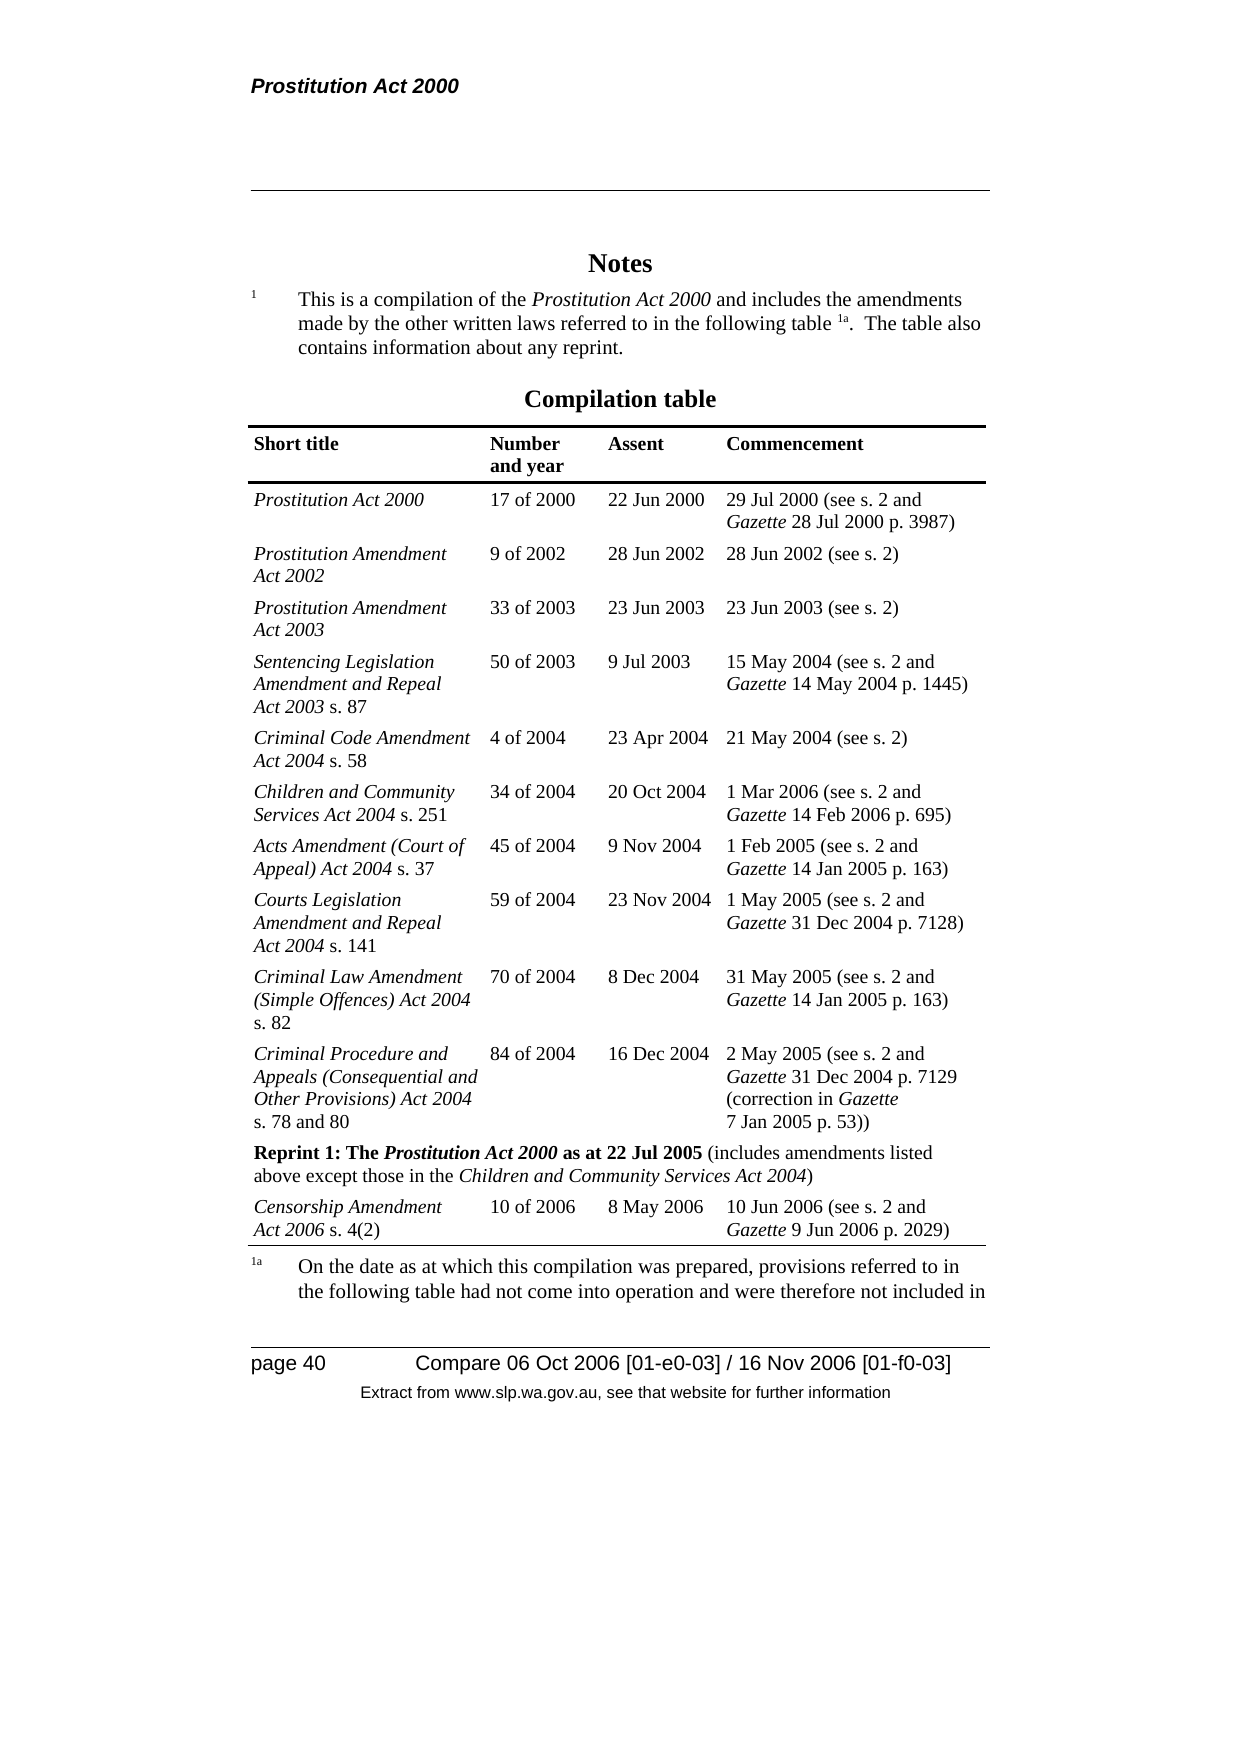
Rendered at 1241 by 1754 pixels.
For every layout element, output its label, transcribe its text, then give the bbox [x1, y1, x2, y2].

table_cell Prostitution Amendment Act 2003 [248, 591, 484, 645]
table_cell 15 May 2004 (see s. 2 and Gazette 14 May 2004 p. 1445) [720, 645, 986, 722]
table_cell 29 Jul 2000 (see s. 2 and Gazette 28 Jul 2000 p. 3987) [720, 484, 986, 537]
table_cell 8 May 2006 [602, 1191, 720, 1245]
table_cell Children and Community Services Act 2004 s. 251 [248, 776, 484, 830]
table_cell 59 of 2004 [484, 884, 602, 961]
table_cell Criminal Procedure and Appeals (Consequential and Other Provisions) Act 2004 s. 78 and 80 [248, 1038, 484, 1137]
table_cell 1 Mar 2006 (see s. 2 and Gazette 14 Feb 2006 p. 695) [720, 776, 986, 830]
table_cell 9 of 2002 [484, 538, 602, 591]
subtitle Notes [251, 247, 990, 279]
table_cell Sentencing Legislation Amendment and Repeal Act 2003 s. 87 [248, 645, 484, 722]
table_cell Prostitution Amendment Act 2002 [248, 538, 484, 591]
table_cell 50 of 2003 [484, 645, 602, 722]
table_cell 9 Nov 2004 [602, 830, 720, 884]
table_header Commencement [720, 428, 986, 481]
table_cell 84 of 2004 [484, 1038, 602, 1137]
table_cell Acts Amendment (Court of Appeal) Act 2004 s. 37 [248, 830, 484, 884]
table_cell 31 May 2005 (see s. 2 and Gazette 14 Jan 2005 p. 163) [720, 961, 986, 1038]
table_cell 9 Jul 2003 [602, 645, 720, 722]
table_cell 45 of 2004 [484, 830, 602, 884]
table_cell 23 Jun 2003 [602, 591, 720, 645]
table_cell 23 Nov 2004 [602, 884, 720, 961]
table_header Number and year [484, 428, 602, 481]
table_cell 10 of 2006 [484, 1191, 602, 1245]
table_cell Courts Legislation Amendment and Repeal Act 2004 s. 141 [248, 884, 484, 961]
table_cell 33 of 2003 [484, 591, 602, 645]
table_cell 28 Jun 2002 [602, 538, 720, 591]
table_cell 22 Jun 2000 [602, 484, 720, 537]
table_cell 28 Jun 2002 (see s. 2) [720, 538, 986, 591]
subtitle Compilation table [251, 384, 990, 413]
table_cell 10 Jun 2006 (see s. 2 and Gazette 9 Jun 2006 p. 2029) [720, 1191, 986, 1245]
text 1 This is a compilation of the Prostitution Act 2000 and includes the amendments made by the other written laws referred to in the following table 1a. The table also contains information about any reprint. [251, 287, 990, 359]
table_cell Criminal Code Amendment Act 2004 s. 58 [248, 722, 484, 776]
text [251, 1254, 990, 1303]
table_cell 70 of 2004 [484, 961, 602, 1038]
table_header Assent [602, 428, 720, 481]
table_cell 1 Feb 2005 (see s. 2 and Gazette 14 Jan 2005 p. 163) [720, 830, 986, 884]
table_cell 8 Dec 2004 [602, 961, 720, 1038]
table_cell 16 Dec 2004 [602, 1038, 720, 1137]
table_cell 4 of 2004 [484, 722, 602, 776]
table_cell Criminal Law Amendment (Simple Offences) Act 2004 s. 82 [248, 961, 484, 1038]
table_cell 1 May 2005 (see s. 2 and Gazette 31 Dec 2004 p. 7128) [720, 884, 986, 961]
table_cell 20 Oct 2004 [602, 776, 720, 830]
table_cell Prostitution Act 2000 [248, 484, 484, 537]
table_cell 2 May 2005 (see s. 2 and Gazette 31 Dec 2004 p. 7129 (correction in Gazette 7 Jan 2005 p. 53)) [720, 1038, 986, 1137]
table_cell Reprint 1: The Prostitution Act 2000 as at 22 Jul 2005 (includes amendments listed above except those in the Children and Community Services Act 2004) [248, 1137, 986, 1191]
table_cell 21 May 2004 (see s. 2) [720, 722, 986, 776]
table_cell 34 of 2004 [484, 776, 602, 830]
table_header Short title [248, 428, 484, 481]
table_cell 23 Apr 2004 [602, 722, 720, 776]
table_cell Censorship Amendment Act 2006 s. 4(2) [248, 1191, 484, 1245]
table_cell 17 of 2000 [484, 484, 602, 537]
table_cell 23 Jun 2003 (see s. 2) [720, 591, 986, 645]
